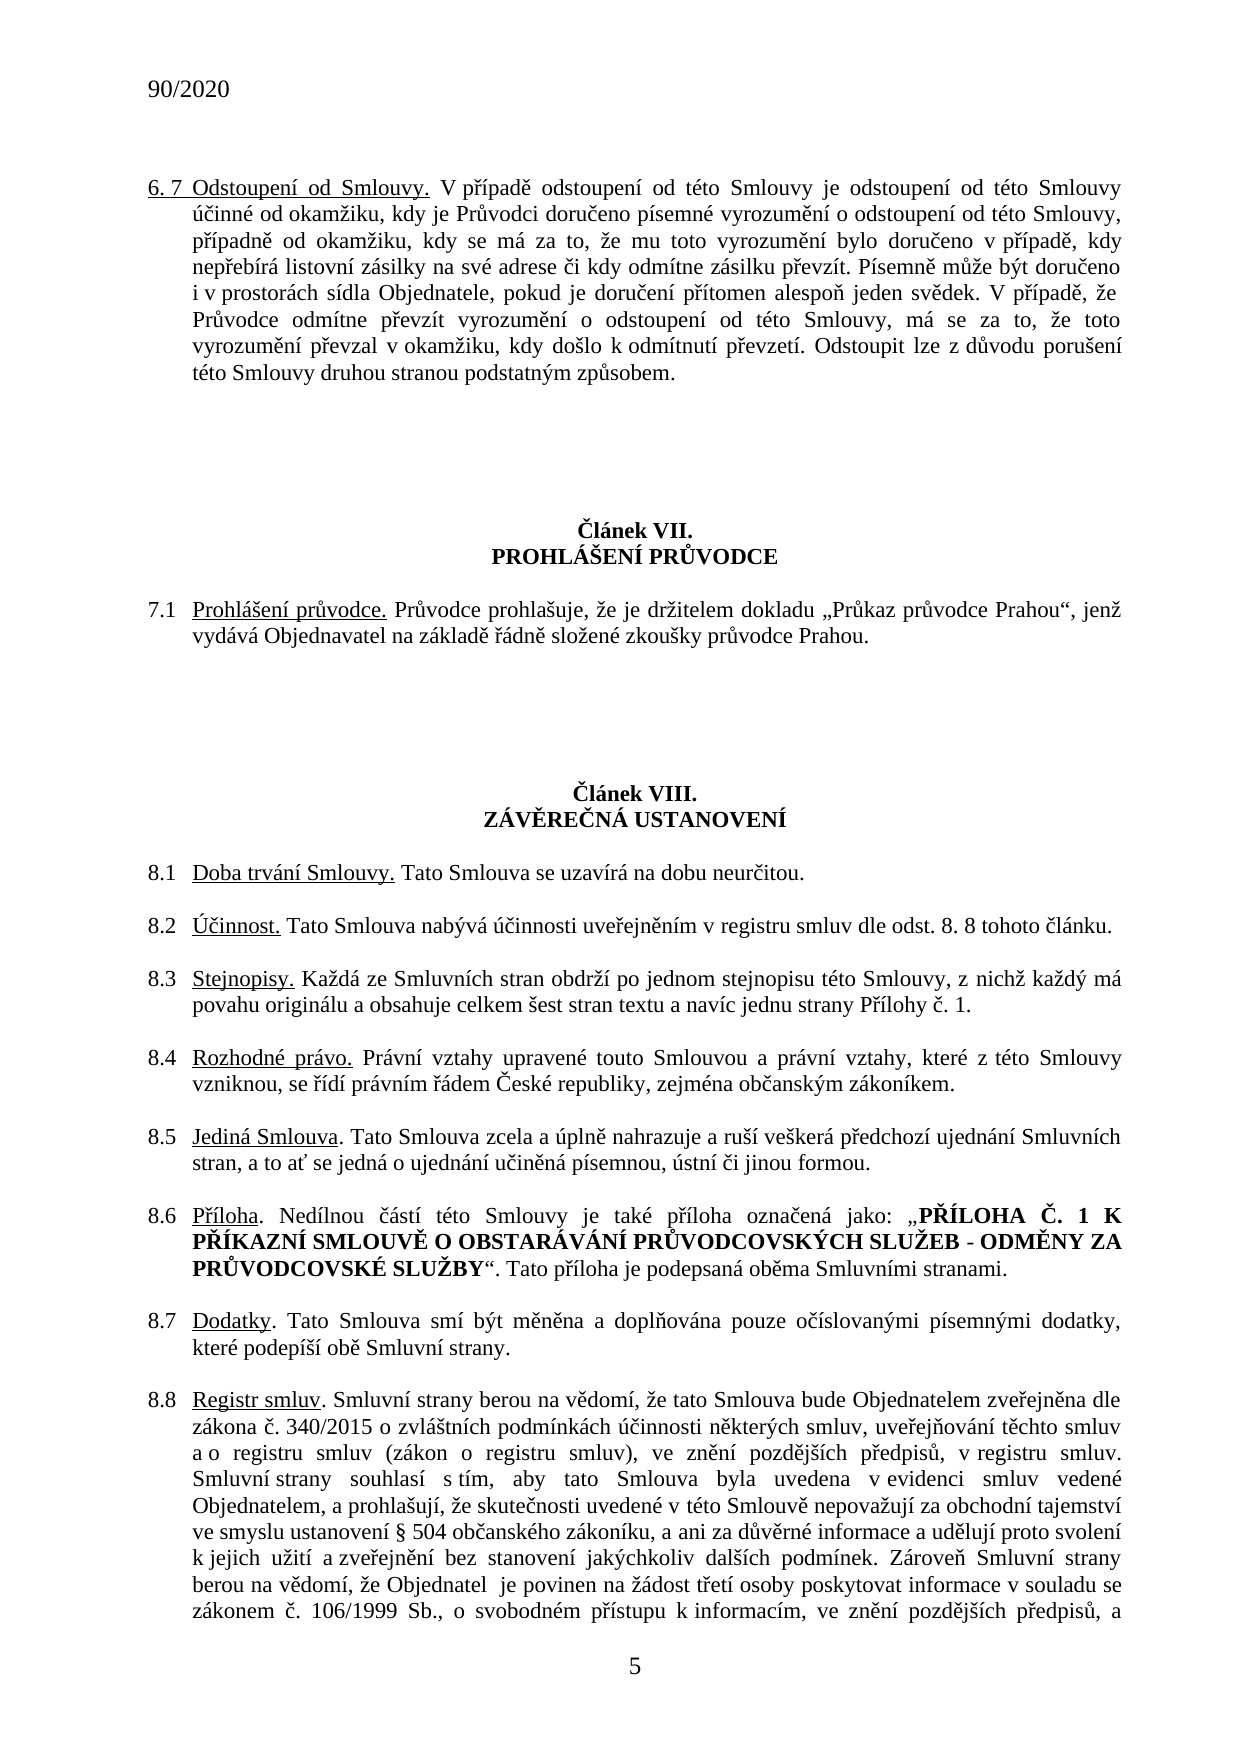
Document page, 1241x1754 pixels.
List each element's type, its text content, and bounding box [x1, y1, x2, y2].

list Dodatky. Tato Smlouva smí být měněna a doplňována pouze očíslovanými písemnými dodatky, které podepíší obě Smluvní strany. [148, 1307, 1122, 1360]
list Jediná Smlouva. Tato Smlouva zcela a úplně nahrazuje a ruší veškerá předchozí ujednání Smluvních stran, a to ať se jedná o ujednání učiněná písemnou, ústní či jinou formou. [148, 1123, 1122, 1176]
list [148, 1386, 1122, 1623]
list Účinnost. Tato Smlouva nabývá účinnosti uveřejněním v registru smluv dle odst. 8. 8 tohoto článku. [148, 912, 1122, 938]
text ZÁVĚREČNÁ USTANOVENÍ [148, 807, 1122, 833]
list Prohlášení průvodce. Průvodce prohlašuje, že je držitelem dokladu „Průkaz průvodce Prahou“, jenž vydává Objednavatel na základě řádně složené zkoušky průvodce Prahou. [148, 596, 1122, 648]
list Doba trvání Smlouvy. Tato Smlouva se uzavírá na dobu neurčitou. [148, 859, 1122, 886]
list Příloha. Nedílnou částí této Smlouvy je také příloha označená jako: „PŘÍLOHA Č. 1 K PŘÍKAZNÍ SMLOUVĚ O OBSTARÁVÁNÍ PRŮVODCOVSKÝCH SLUŽEB - ODMĚNY ZA PRŮVODCOVSKÉ SLUŽBY“. Tato příloha je podepsaná oběma Smluvními stranami. [148, 1202, 1122, 1281]
text PROHLÁŠENÍ PRŮVODCE [148, 543, 1122, 569]
text Článek VII. [148, 517, 1122, 543]
text Článek VIII. [148, 780, 1122, 807]
text 6. 7 Odstoupení od Smlouvy. V případě odstoupení od této Smlouvy je odstoupení od této Smlouvy účinné od okamžiku, kdy je Průvodci doručeno písemné vyrozumění o odstoupení od této Smlouvy, případně od okamžiku, kdy se má za to, že mu toto vyrozumění bylo doručeno v případě, kdy nepřebírá listovní zásilky na své adrese či kdy odmítne zásilku převzít. Písemně může být doručeno i v prostorách sídla Objednatele, pokud je doručení přítomen alespoň jeden svědek. V případě, že Průvodce odmítne převzít vyrozumění o odstoupení od této Smlouvy, má se za to, že toto vyrozumění převzal v okamžiku, kdy došlo k odmítnutí převzetí. Odstoupit lze z důvodu porušení této Smlouvy druhou stranou podstatným způsobem. [148, 174, 1122, 385]
list Rozhodné právo. Právní vztahy upravené touto Smlouvou a právní vztahy, které z této Smlouvy vzniknou, se řídí právním řádem České republiky, zejména občanským zákoníkem. [148, 1044, 1122, 1096]
list Stejnopisy. Každá ze Smluvních stran obdrží po jednom stejnopisu této Smlouvy, z nichž každý má povahu originálu a obsahuje celkem šest stran textu a navíc jednu strany Přílohy č. 1. [148, 965, 1122, 1017]
